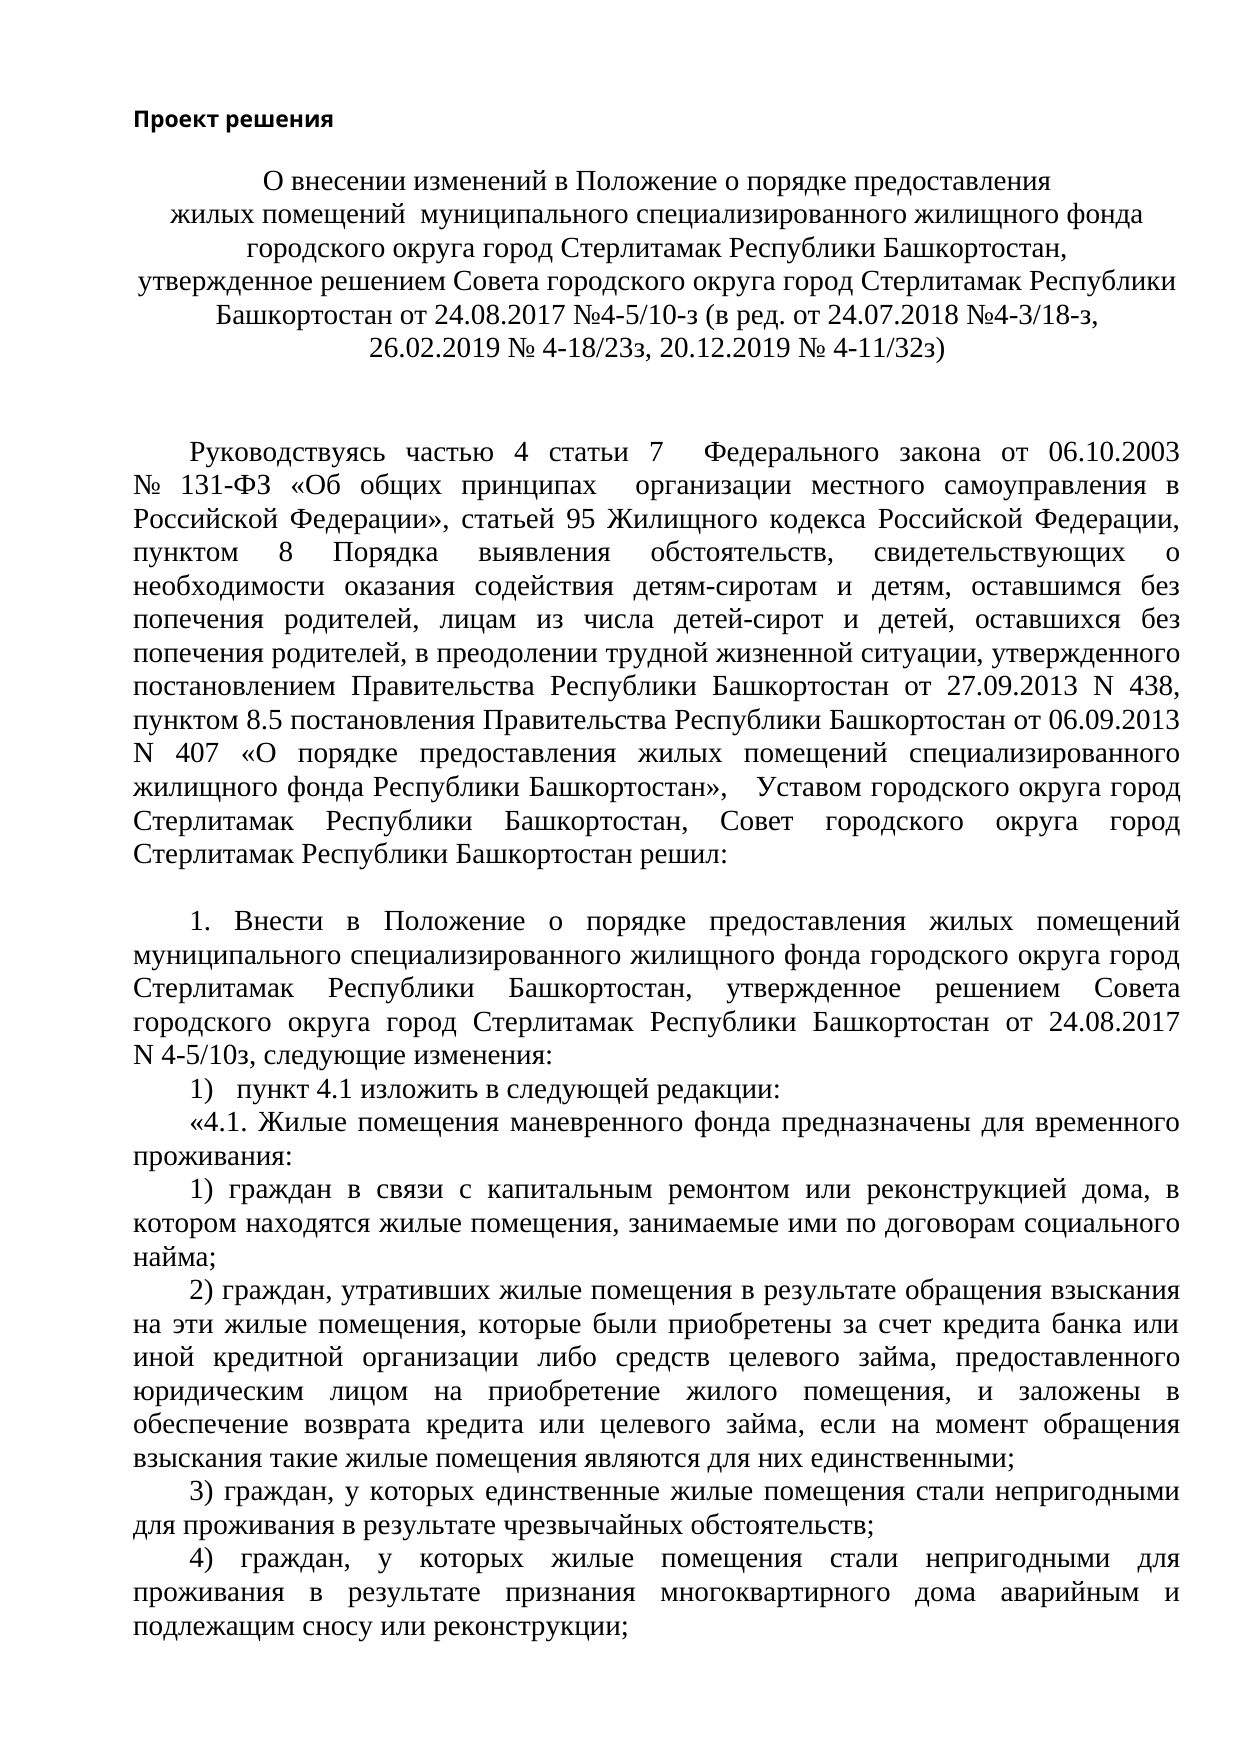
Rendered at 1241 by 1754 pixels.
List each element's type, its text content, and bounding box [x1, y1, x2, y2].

text 4) граждан, у которых жилые помещения стали непригодными для проживания в результате признания многоквартирного дома аварийным и подлежащим сносу или реконструкции; [133, 1541, 1181, 1641]
text Руководствуясь частью 4 статьи 7 Федерального закона от 06.10.2003 № 131-ФЗ «Об общих принципах организации местного самоуправления в Российской Федерации», статьей 95 Жилищного кодекса Российской Федерации, пунктом 8 Порядка выявления обстоятельств, свидетельствующих о необходимости оказания содействия детям-сиротам и детям, оставшимся без попечения родителей, лицам из числа детей-сирот и детей, оставшихся без попечения родителей, в преодолении трудной жизненной ситуации, утвержденного постановлением Правительства Республики Башкортостан от 27.09.2013 N 438, пунктом 8.5 постановления Правительства Республики Башкортостан от 06.09.2013 N 407 «О порядке предоставления жилых помещений специализированного жилищного фонда Республики Башкортостан», Уставом городского округа город Стерлитамак Республики Башкортостан, Совет городского округа город Стерлитамак Республики Башкортостан решил: [133, 434, 1181, 870]
text 1) пункт 4.1 изложить в следующей редакции: [133, 1071, 1181, 1104]
text 1) граждан в связи с капитальным ремонтом или реконструкцией дома, в котором находятся жилые помещения, занимаемые ими по договорам социального найма; [133, 1172, 1181, 1272]
text 1. Внести в Положение о порядке предоставления жилых помещений муниципального специализированного жилищного фонда городского округа город Стерлитамак Республики Башкортостан, утвержденное решением Совета городского округа город Стерлитамак Республики Башкортостан от 24.08.2017 N 4-5/10з, следующие изменения: [133, 903, 1181, 1071]
text О внесении изменений в Положение о порядке предоставления жилых помещений муниципального специализированного жилищного фонда городского округа город Стерлитамак Республики Башкортостан, утвержденное решением Совета городского округа город Стерлитамак Республики Башкортостан от 24.08.2017 №4-5/10-з (в ред. от 24.07.2018 №4-3/18-з, 26.02.2019 № 4-18/23з, 20.12.2019 № 4-11/32з) [133, 163, 1181, 364]
text 2) граждан, утративших жилые помещения в результате обращения взыскания на эти жилые помещения, которые были приобретены за счет кредита банка или иной кредитной организации либо средств целевого займа, предоставленного юридическим лицом на приобретение жилого помещения, и заложены в обеспечение возврата кредита или целевого займа, если на момент обращения взыскания такие жилые помещения являются для них единственными; [133, 1272, 1181, 1473]
text «4.1. Жилые помещения маневренного фонда предназначены для временного проживания: [133, 1104, 1181, 1172]
text 3) граждан, у которых единственные жилые помещения стали непригодными для проживания в результате чрезвычайных обстоятельств; [133, 1473, 1181, 1541]
text Проект решения [133, 103, 1181, 135]
